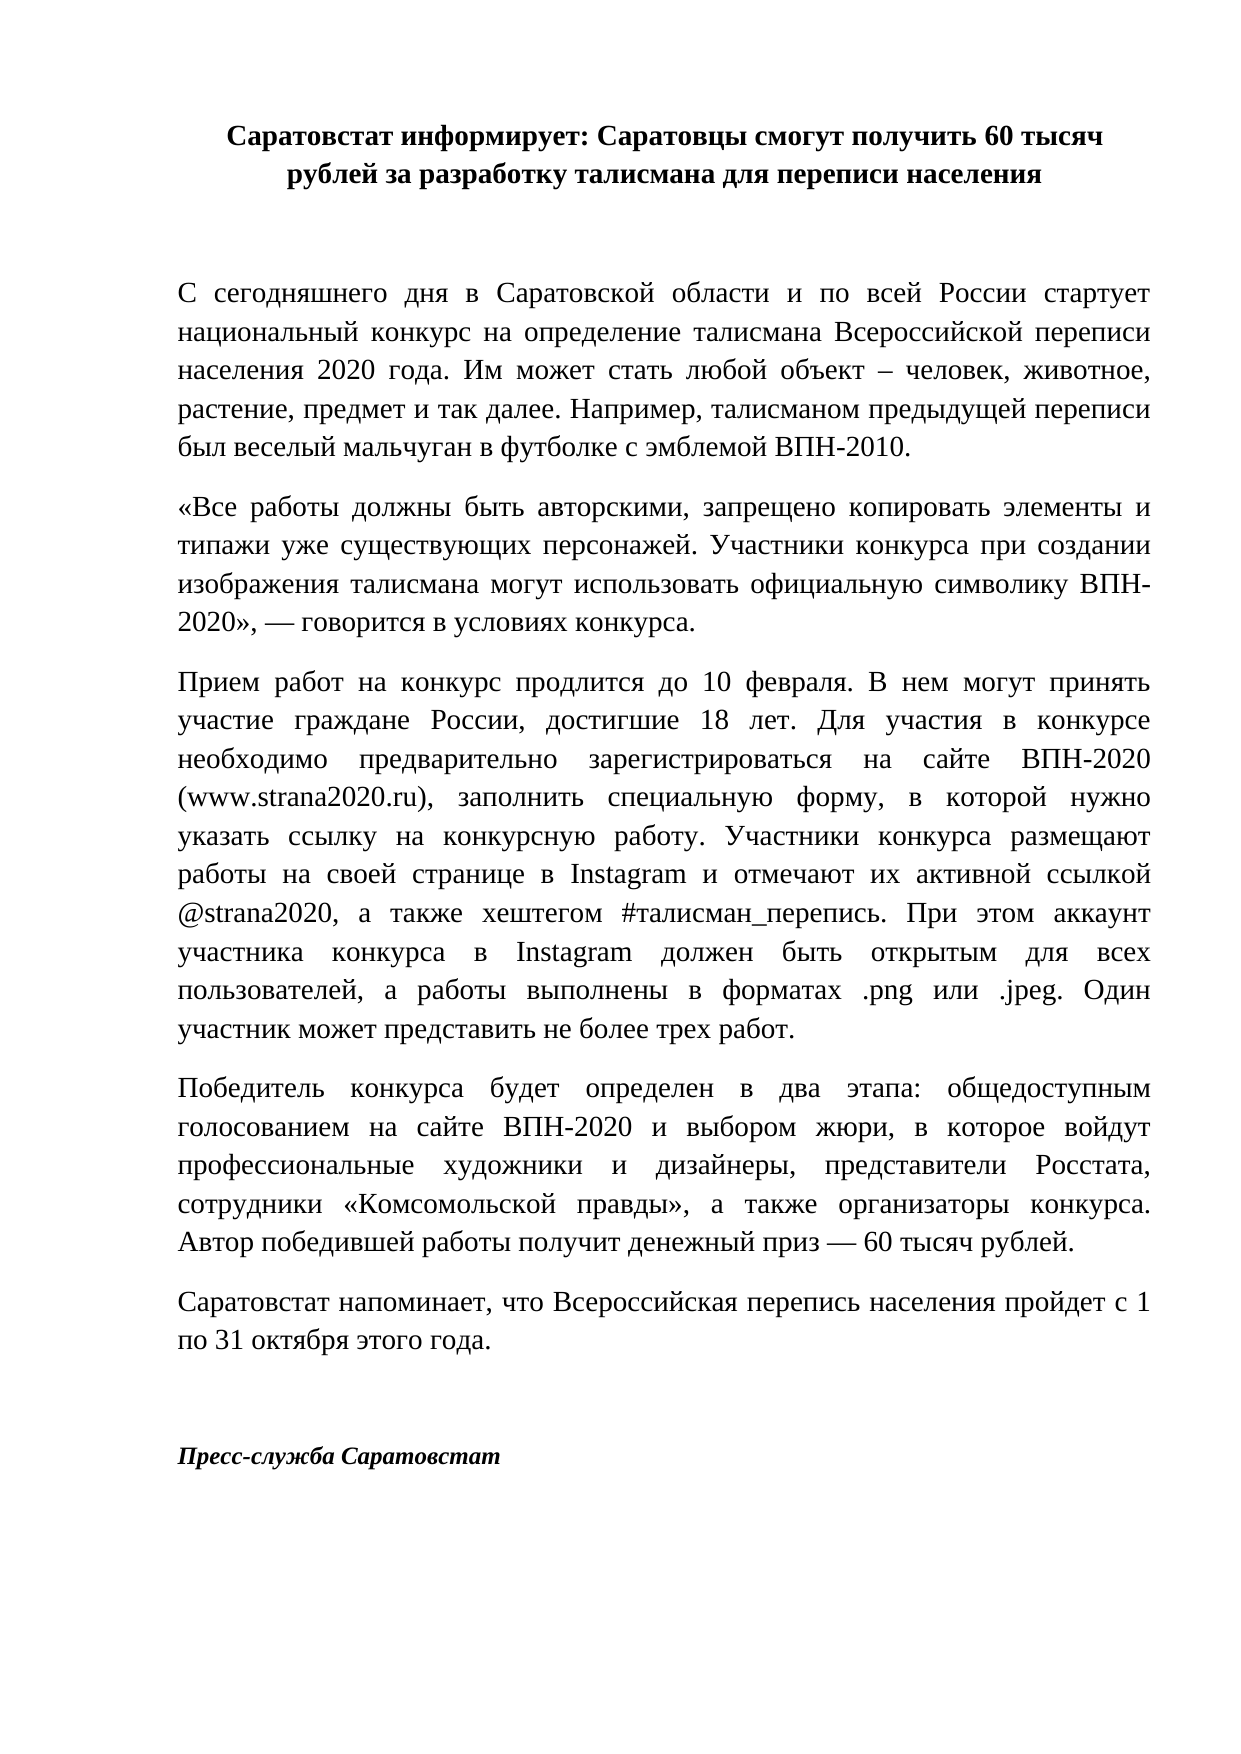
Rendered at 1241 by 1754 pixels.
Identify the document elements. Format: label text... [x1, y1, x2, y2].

text Пресс-служба Саратовстат [177, 1441, 1152, 1470]
text Победитель конкурса будет определен в два этапа: общедоступным голосованием на сайте ВПН-2020 и выбором жюри, в которое войдут профессиональные художники и дизайнеры, представители Росстата, сотрудники «Комсомольской правды», а также организаторы конкурса. Автор победившей работы получит денежный приз — 60 тысяч рублей. [177, 1070, 1152, 1258]
text С сегодняшнего дня в Саратовской области и по всей России стартует национальный конкурс на определение талисмана Всероссийской переписи населения 2020 года. Им может стать любой объект – человек, животное, растение, предмет и так далее. Например, талисманом предыдущей переписи был веселый мальчуган в футболке с эмблемой ВПН-2010. [177, 275, 1152, 463]
text Прием работ на конкурс продлится до 10 февраля. В нем могут принять участие граждане России, достигшие 18 лет. Для участия в конкурсе необходимо предварительно зарегистрироваться на сайте ВПН-2020 (www.strana2020.ru), заполнить специальную форму, в которой нужно указать ссылку на конкурсную работу. Участники конкурса размещают работы на своей странице в Instagram и отмечают их активной ссылкой @strana2020, а также хештегом #талисман_перепись. При этом аккаунт участника конкурса в Instagram должен быть открытым для всех пользователей, а работы выполнены в форматах .png или .jpeg. Один участник может представить не более трех работ. [177, 664, 1152, 1044]
text Саратовстат напоминает, что Всероссийская перепись населения пройдет с 1 по 31 октября этого года. [177, 1284, 1152, 1356]
text Саратовстат информирует: Саратовцы смогут получить 60 тысяч рублей за разработку талисмана для переписи населения [177, 118, 1152, 190]
text «Все работы должны быть авторскими, запрещено копировать элементы и типажи уже существующих персонажей. Участники конкурса при создании изображения талисмана могут использовать официальную символику ВПН-2020», — говорится в условиях конкурса. [177, 489, 1152, 638]
